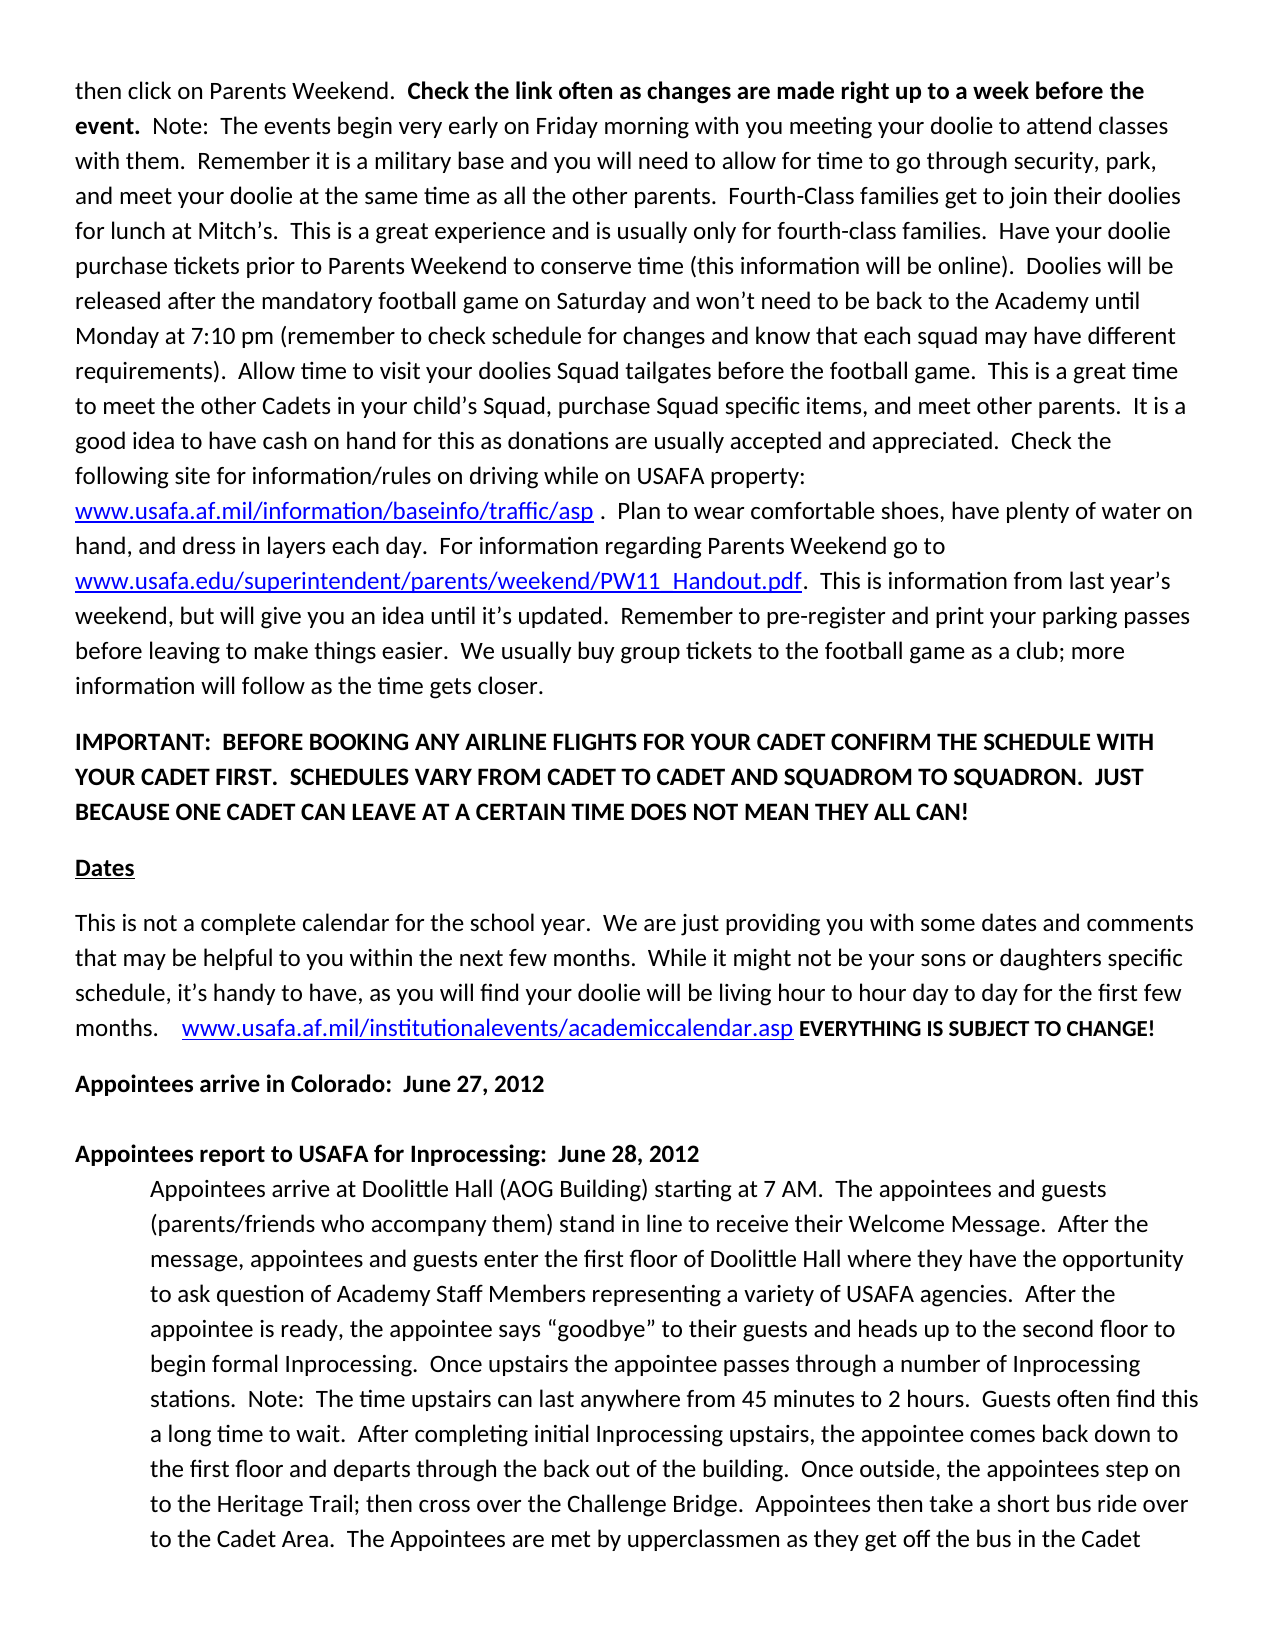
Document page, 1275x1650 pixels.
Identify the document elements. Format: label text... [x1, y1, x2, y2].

text Appointees report to USAFA for Inprocessing: June 28, 2012 [75, 1138, 1200, 1169]
text IMPORTANT: BEFORE BOOKING ANY AIRLINE FLIGHTS FOR YOUR CADET CONFIRM THE SCHEDULE WITH YOUR CADET FIRST. SCHEDULES VARY FROM CADET TO CADET AND SQUADROM TO SQUADRON. JUST BECAUSE ONE CADET CAN LEAVE AT A CERTAIN TIME DOES NOT MEAN THEY ALL CAN! [75, 726, 1200, 826]
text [150, 1173, 1200, 1554]
text This is not a complete calendar for the school year. We are just providing you with some dates and comments that may be helpful to you within the next few months. While it might not be your sons or daughters specific schedule, it’s handy to have, as you will find your doolie will be living hour to hour day to day for the first few months. www.usafa.af.mil/institutionalevents/academiccalendar.asp EVERYTHING IS SUBJECT TO CHANGE! [75, 907, 1200, 1043]
text Dates [75, 852, 1200, 882]
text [75, 75, 1200, 701]
text Appointees arrive in Colorado: June 27, 2012 [75, 1068, 1200, 1099]
